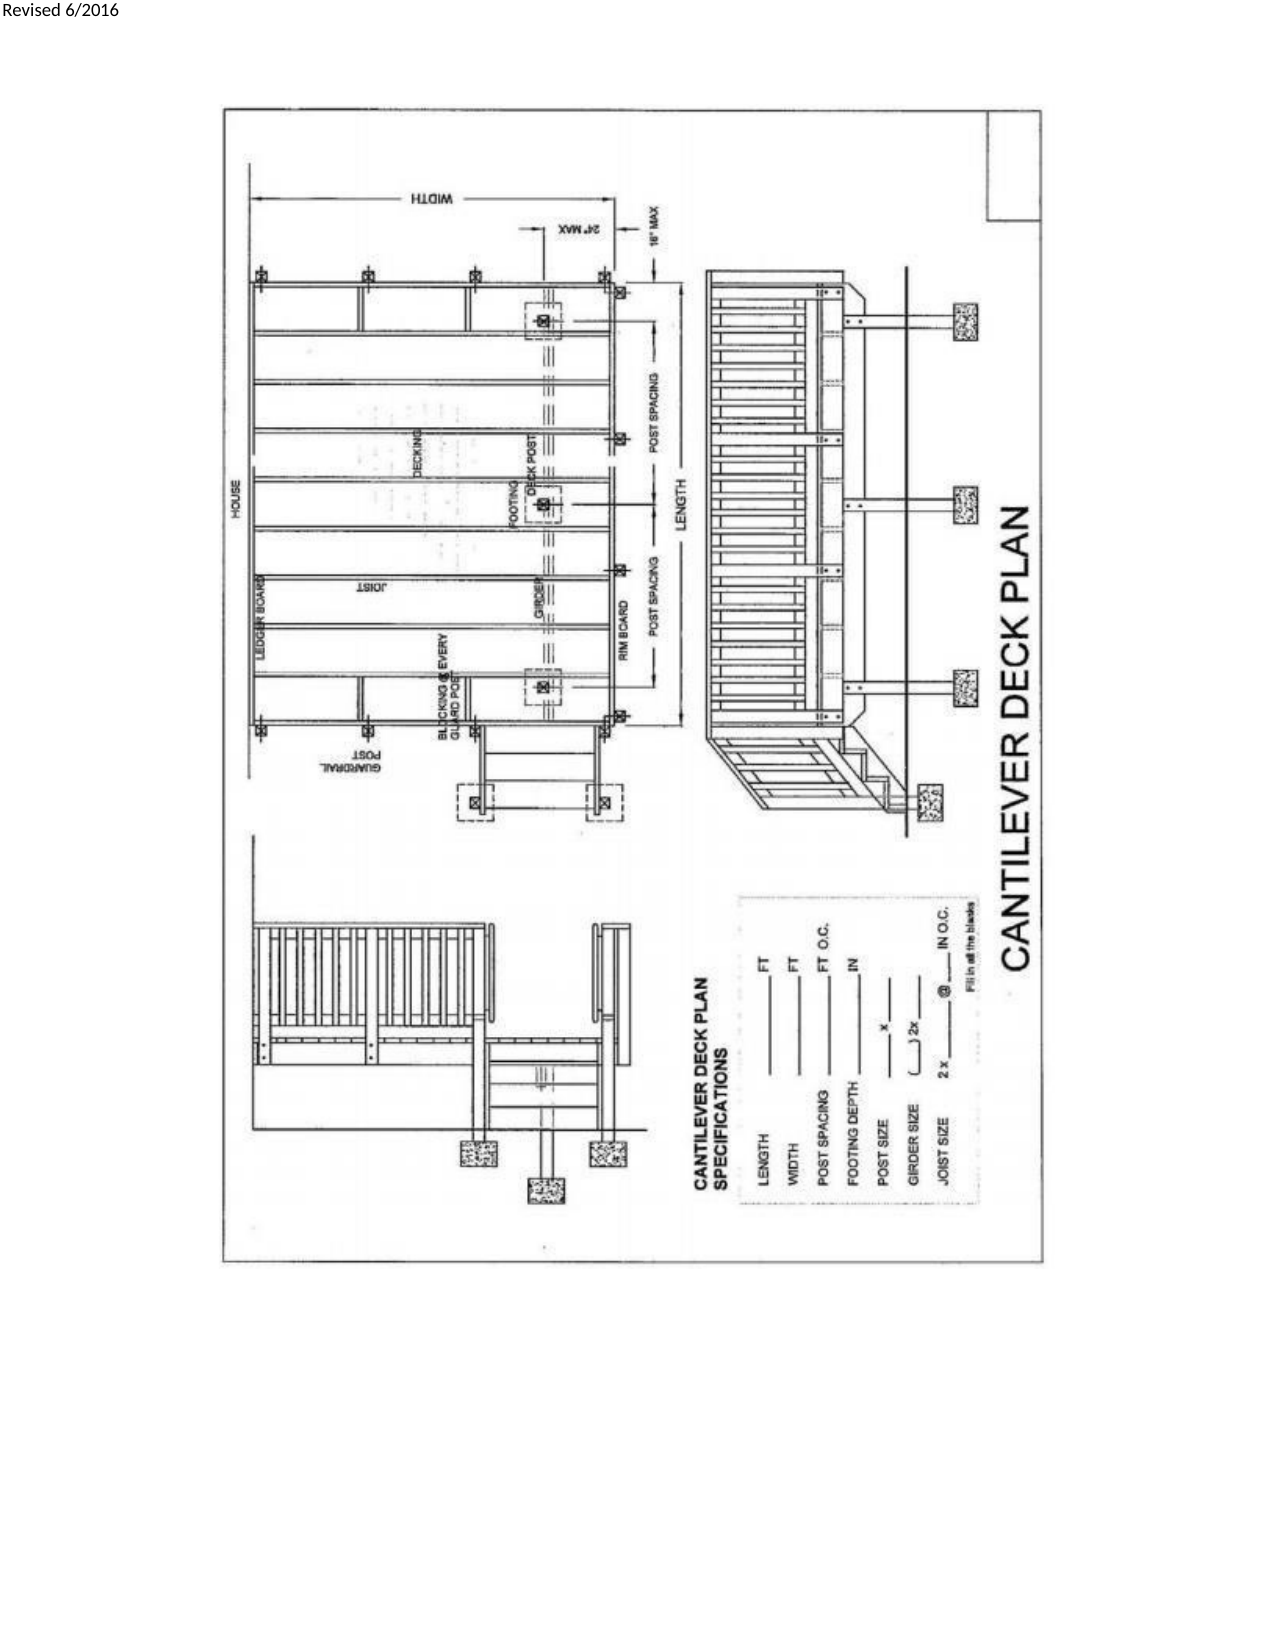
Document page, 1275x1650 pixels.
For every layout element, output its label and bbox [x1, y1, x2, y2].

picture [218, 104, 1055, 1269]
